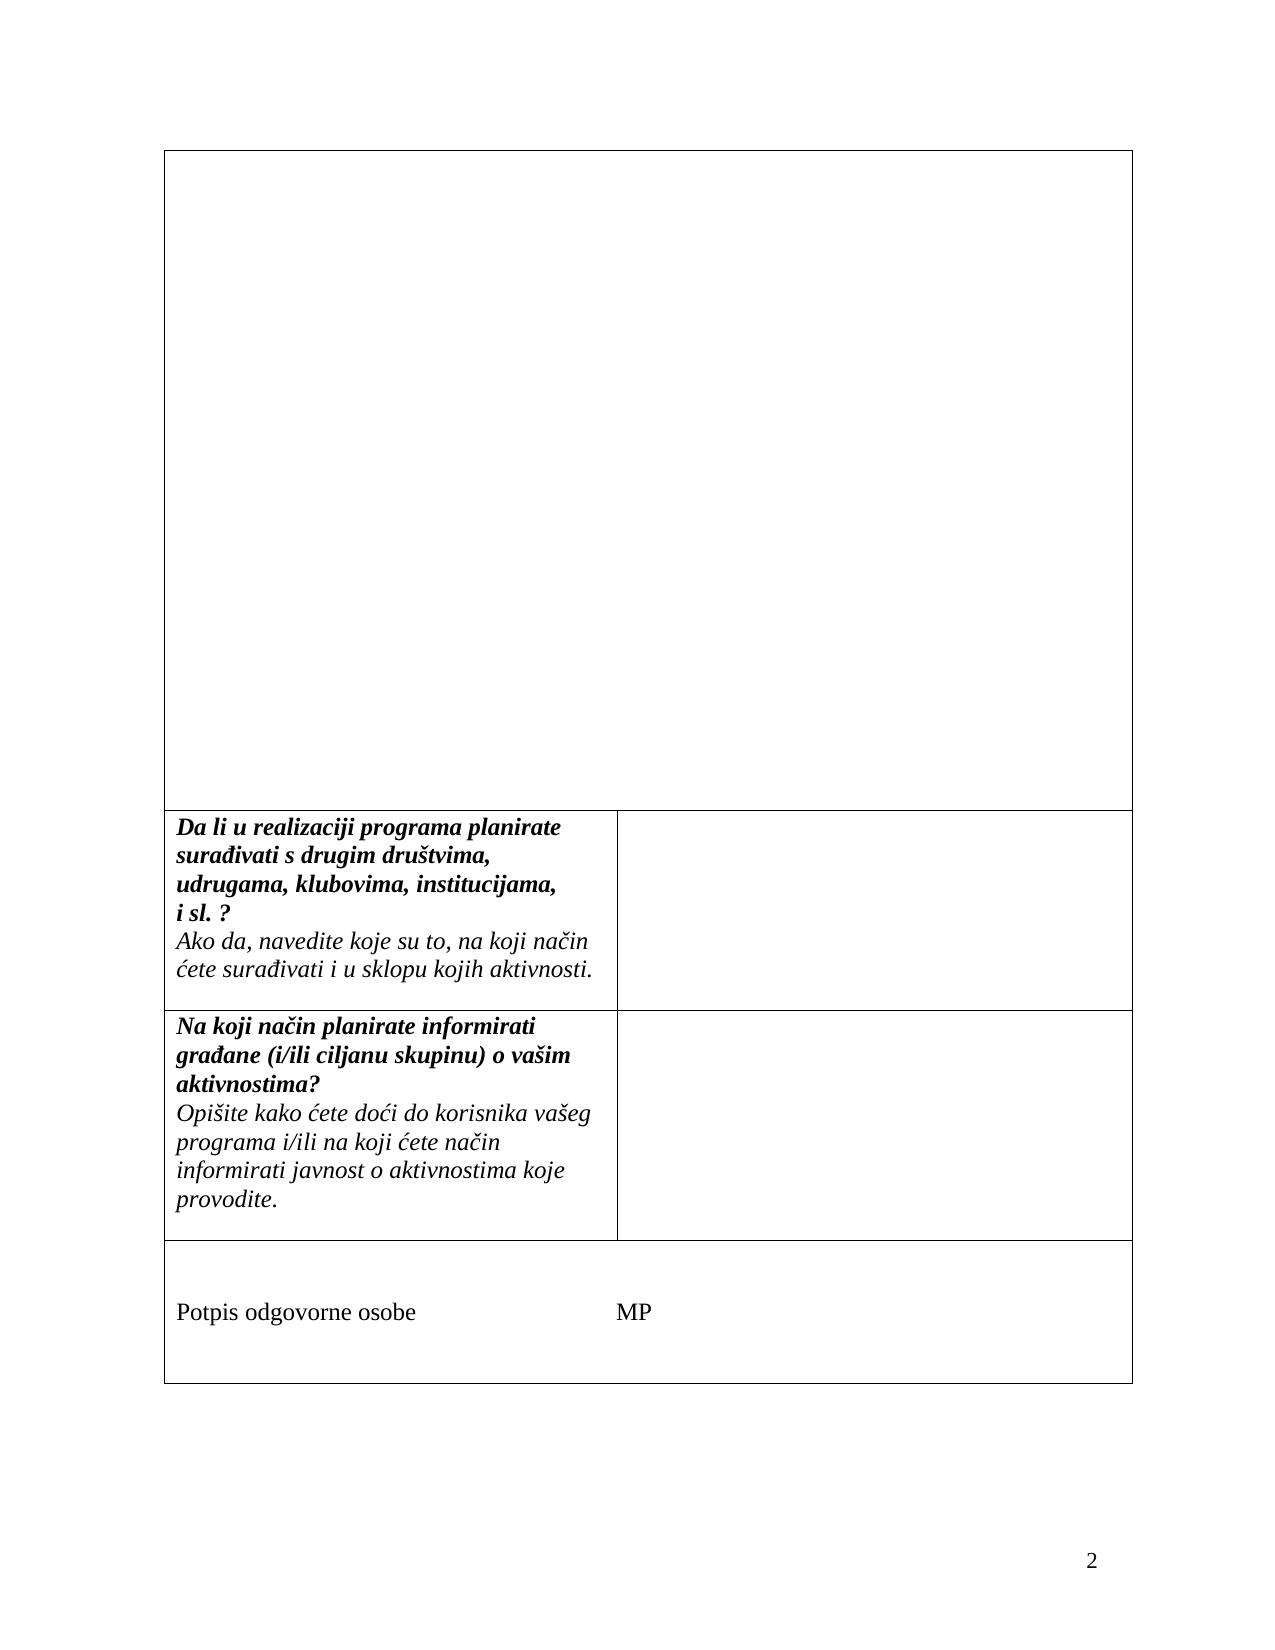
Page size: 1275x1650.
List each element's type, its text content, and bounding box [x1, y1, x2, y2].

table_header [165, 151, 1132, 810]
table_cell Da li u realizaciji programa planirate surađivati s drugim društvima, udrugama, klubovima, institucijama, i sl. ? Ako da, navedite koje su to, na koji način ćete surađivati i u sklopu kojih aktivnosti. [165, 811, 617, 1010]
table_cell [618, 1011, 1132, 1239]
table_cell [618, 811, 1132, 1010]
table_cell Na koji način planirate informirati građane (i/ili ciljanu skupinu) o vašim aktivnostima? Opišite kako ćete doći do korisnika vašeg programa i/ili na koji ćete način informirati javnost o aktivnostima koje provodite. [165, 1011, 617, 1239]
table_cell Potpis odgovorne osobe MP [165, 1241, 1132, 1383]
